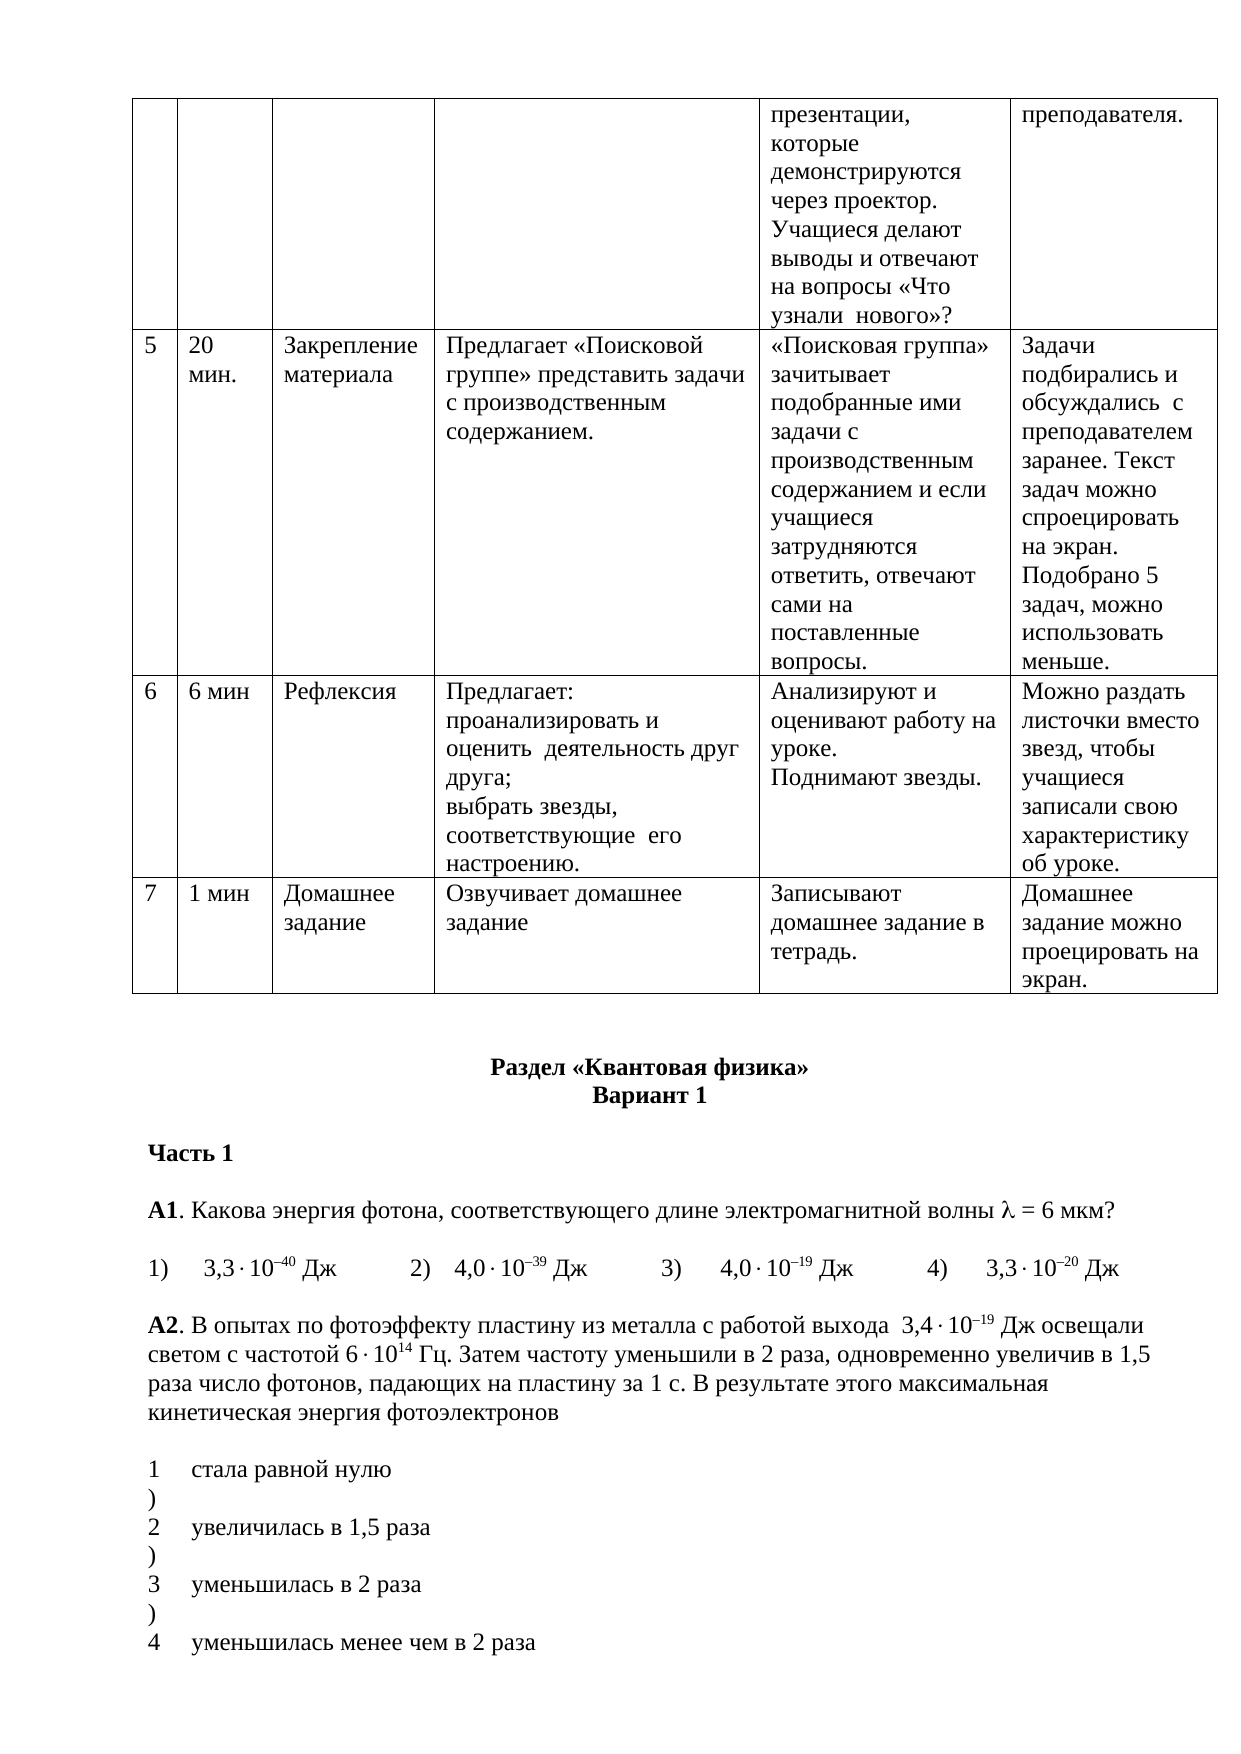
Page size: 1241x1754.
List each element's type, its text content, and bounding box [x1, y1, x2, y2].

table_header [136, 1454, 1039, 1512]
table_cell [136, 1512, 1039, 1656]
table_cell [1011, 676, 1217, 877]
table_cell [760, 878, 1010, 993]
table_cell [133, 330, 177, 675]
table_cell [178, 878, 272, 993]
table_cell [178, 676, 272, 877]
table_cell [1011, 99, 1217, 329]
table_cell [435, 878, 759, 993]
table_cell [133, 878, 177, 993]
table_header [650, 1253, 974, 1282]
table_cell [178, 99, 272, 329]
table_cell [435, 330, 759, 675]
text А2. В опытах по фотоэффекту пластину из металла с работой выхода 3,410–19 Дж освещали светом с частотой 61014 Гц. Затем частоту уменьшили в 2 раза, одновременно увеличив в 1,5 раза число фотонов, падающих на пластину за 1 с. В результате этого максимальная кинетическая энергия фотоэлектронов [148, 1311, 1152, 1426]
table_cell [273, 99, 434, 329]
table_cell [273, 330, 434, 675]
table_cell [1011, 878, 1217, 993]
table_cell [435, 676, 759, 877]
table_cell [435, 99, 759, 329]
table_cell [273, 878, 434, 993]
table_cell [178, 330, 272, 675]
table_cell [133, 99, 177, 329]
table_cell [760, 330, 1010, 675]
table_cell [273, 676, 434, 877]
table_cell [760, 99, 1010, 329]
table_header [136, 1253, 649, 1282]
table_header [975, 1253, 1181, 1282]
text Часть 1 [148, 1138, 1152, 1167]
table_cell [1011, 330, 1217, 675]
text Раздел «Квантовая физика» [148, 1052, 1152, 1081]
text Вариант 1 [148, 1081, 1152, 1109]
text А1. Какова энергия фотона, соответствующего длине электромагнитной волны = 6 мкм? [148, 1196, 1152, 1224]
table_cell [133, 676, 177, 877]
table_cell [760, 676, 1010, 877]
